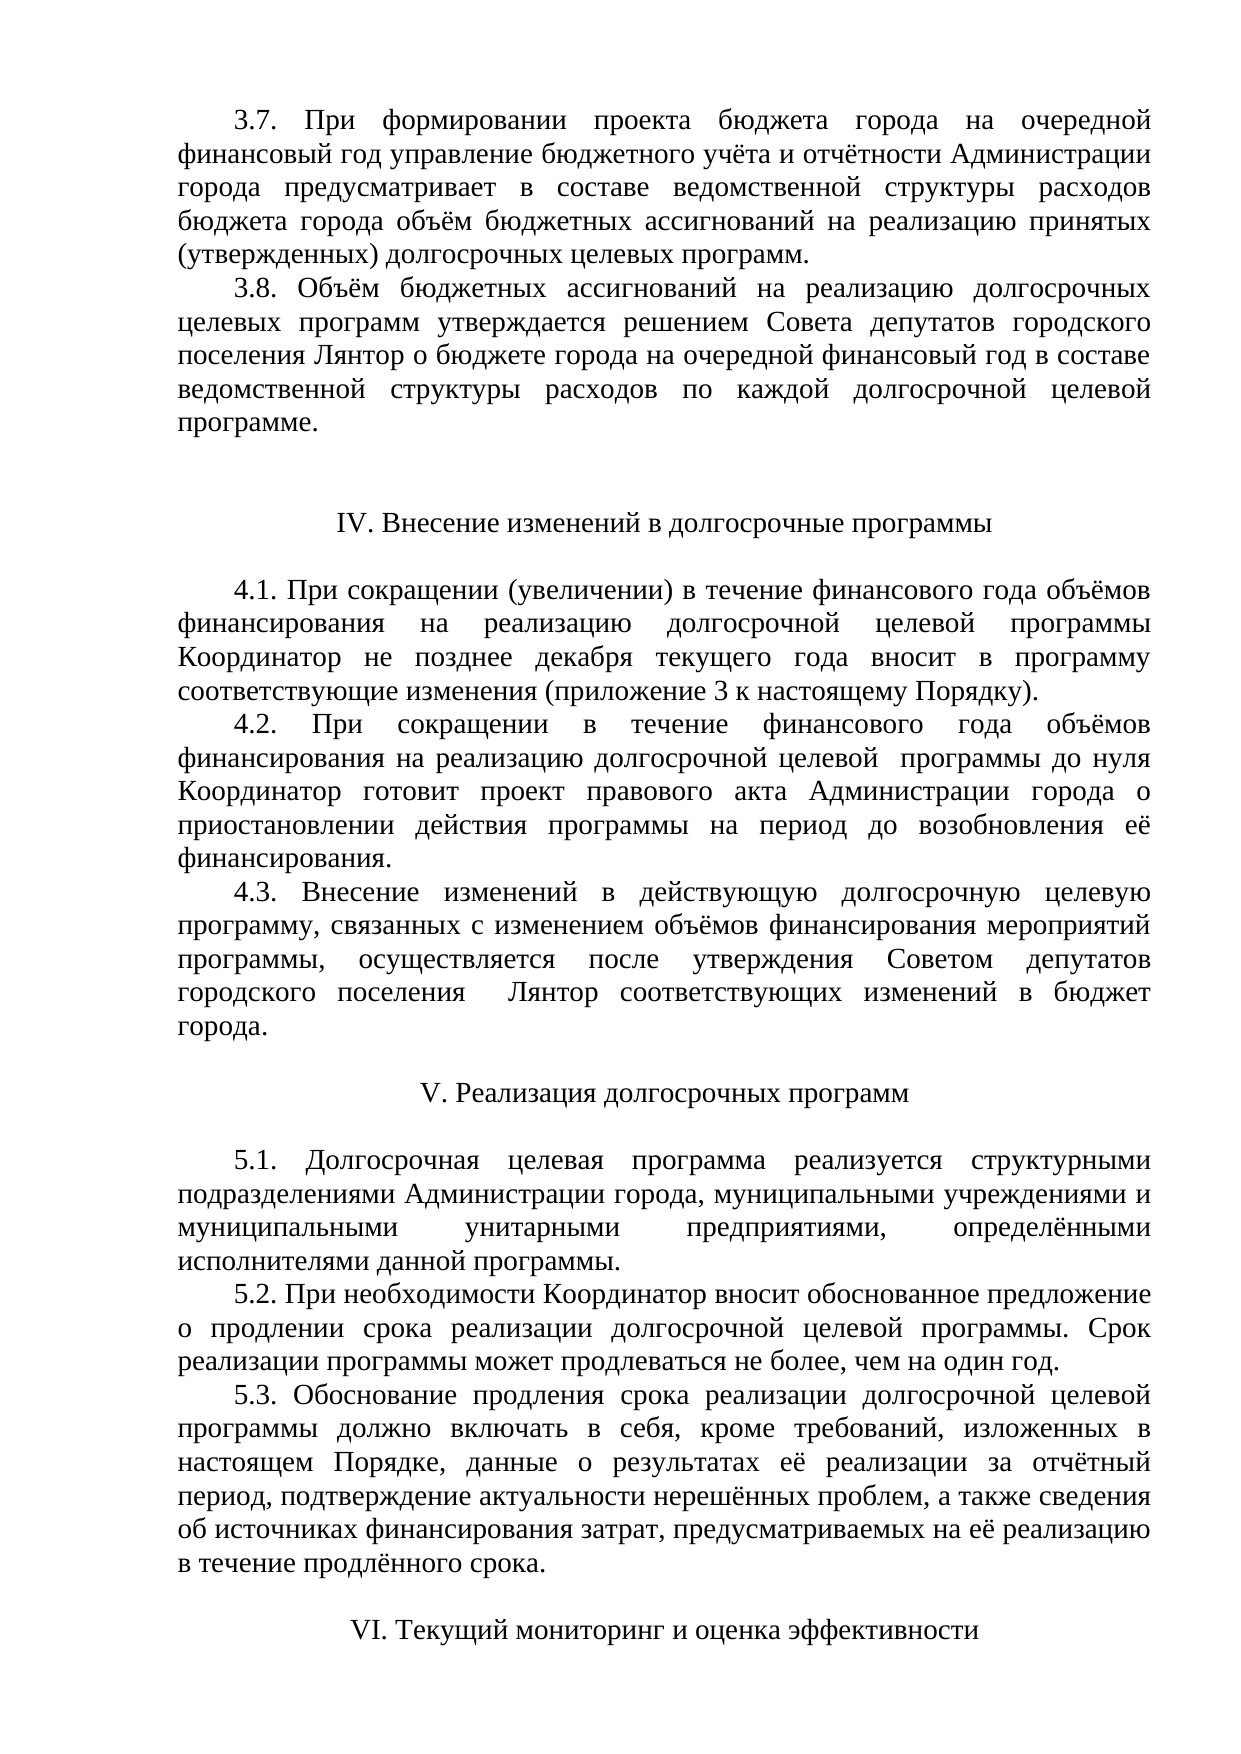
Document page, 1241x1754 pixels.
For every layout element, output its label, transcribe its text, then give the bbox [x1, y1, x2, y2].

text 4.1. При сокращении (увеличении) в течение финансового года объёмов финансирования на реализацию долгосрочной целевой программы Координатор не позднее декабря текущего года вносит в программу соответствующие изменения (приложение 3 к настоящему Порядку). [177, 572, 1152, 706]
text 3.7. При формировании проекта бюджета города на очередной финансовый год управление бюджетного учёта и отчётности Администрации города предусматривает в составе ведомственной структуры расходов бюджета города объём бюджетных ассигнований на реализацию принятых (утвержденных) долгосрочных целевых программ. [177, 102, 1152, 270]
text IV. Внесение изменений в долгосрочные программы [177, 505, 1152, 538]
text 3.8. Объём бюджетных ассигнований на реализацию долгосрочных целевых программ утверждается решением Совета депутатов городского поселения Лянтор о бюджете города на очередной финансовый год в составе ведомственной структуры расходов по каждой долгосрочной целевой программе. [177, 270, 1152, 438]
text V. Реализация долгосрочных программ [177, 1075, 1152, 1109]
text VI. Текущий мониторинг и оценка эффективности [177, 1612, 1152, 1645]
text 5.1. Долгосрочная целевая программа реализуется структурными подразделениями Администрации города, муниципальными учреждениями и муниципальными унитарными предприятиями, определёнными исполнителями данной программы. [177, 1142, 1152, 1276]
text 5.3. Обоснование продления срока реализации долгосрочной целевой программы должно включать в себя, кроме требований, изложенных в настоящем Порядке, данные о результатах её реализации за отчётный период, подтверждение актуальности нерешённых проблем, а также сведения об источниках финансирования затрат, предусматриваемых на её реализацию в течение продлённого срока. [177, 1377, 1152, 1578]
text 5.2. При необходимости Координатор вносит обоснованное предложение о продлении срока реализации долгосрочной целевой программы. Срок реализации программы может продлеваться не более, чем на один год. [177, 1276, 1152, 1377]
text 4.2. При сокращении в течение финансового года объёмов финансирования на реализацию долгосрочной целевой программы до нуля Координатор готовит проект правового акта Администрации города о приостановлении действия программы на период до возобновления её финансирования. [177, 706, 1152, 874]
text 4.3. Внесение изменений в действующую долгосрочную целевую программу, связанных с изменением объёмов финансирования мероприятий программы, осуществляется после утверждения Советом депутатов городского поселения Лянтор соответствующих изменений в бюджет города. [177, 874, 1152, 1042]
